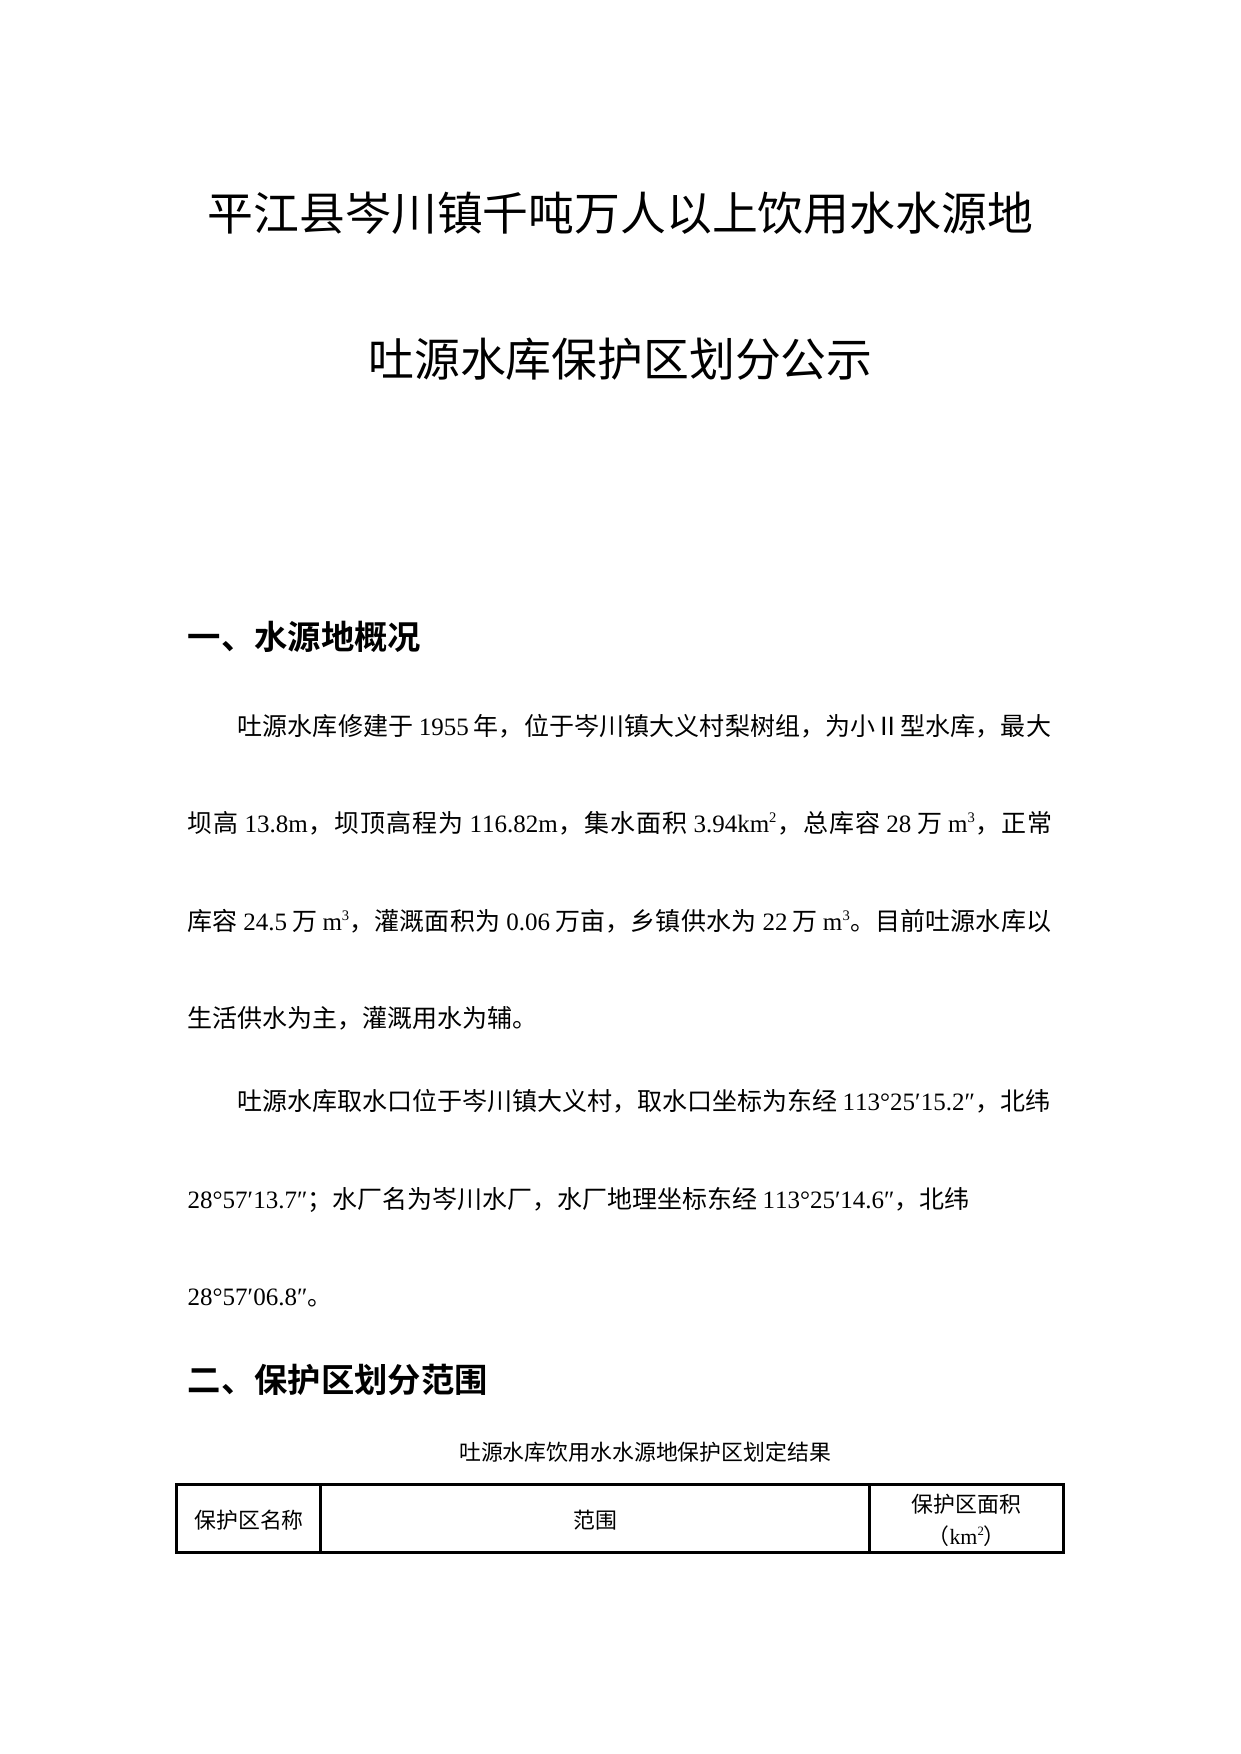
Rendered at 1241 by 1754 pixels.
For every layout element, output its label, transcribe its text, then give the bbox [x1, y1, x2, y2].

text 一、水源地概况 [187, 603, 1053, 668]
table_header 保护区面积（km2） [871, 1486, 1062, 1551]
text 平江县岑川镇千吨万人以上饮用水水源地吐源水库保护区划分公示 [187, 162, 1053, 406]
table_header 保护区名称 [178, 1486, 319, 1551]
text 吐源水库饮用水水源地保护区划定结果 [187, 1435, 1053, 1467]
table_header 范围 [322, 1486, 868, 1551]
text 吐源水库修建于1955年，位于岑川镇大义村梨树组，为小Ⅱ型水库，最大坝高13.8m，坝顶高程为116.82m，集水面积3.94km2，总库容28万m3，正常库容24.5万m3，灌溉面积为0.06万亩，乡镇供水为22万m3。目前吐源水库以生活供水为主，灌溉用水为辅。 [187, 692, 1053, 1049]
text 二、保护区划分范围 [187, 1346, 1053, 1411]
text 吐源水库取水口位于岑川镇大义村，取水口坐标为东经113°25′15.2″，北纬28°57′13.7″；水厂名为岑川水厂，水厂地理坐标东经113°25′14.6″，北纬28°57′06.8″。 [187, 1067, 1053, 1327]
